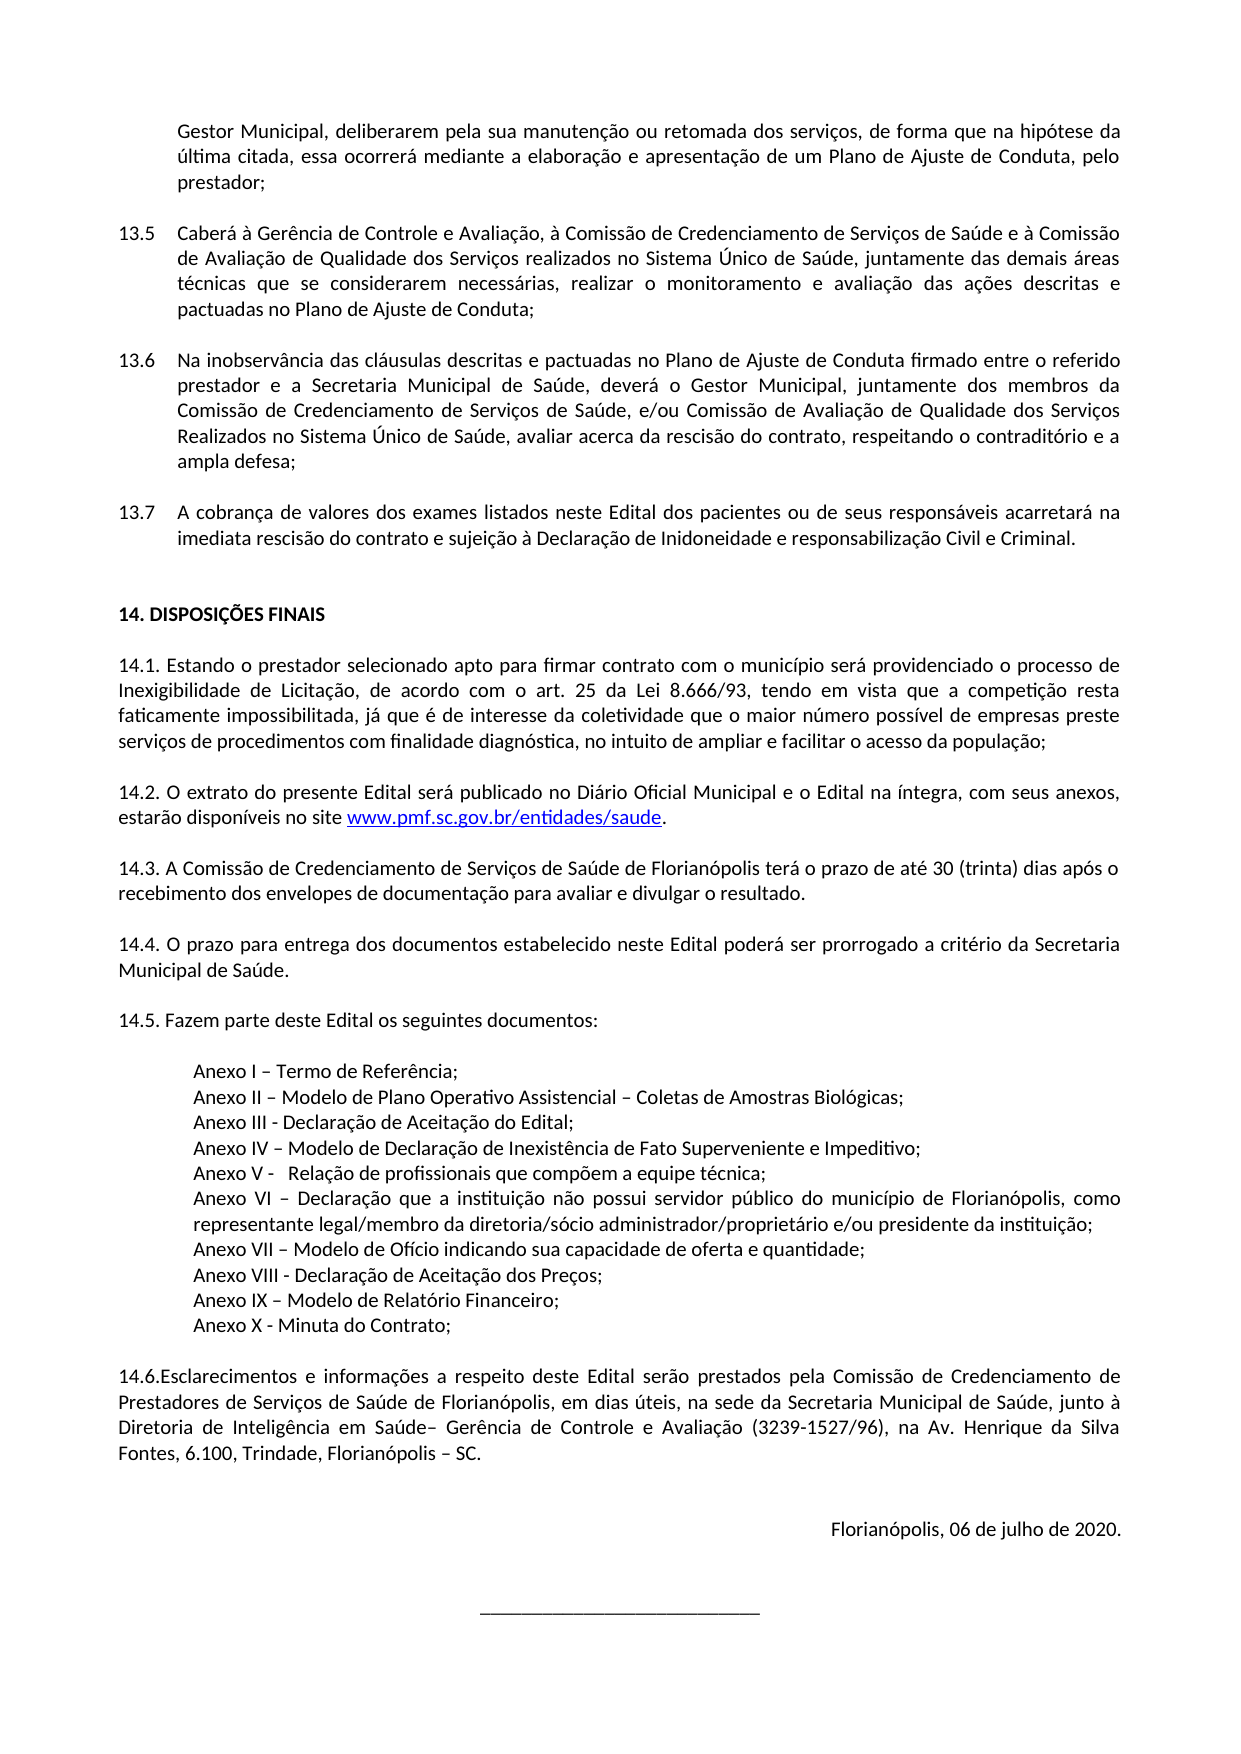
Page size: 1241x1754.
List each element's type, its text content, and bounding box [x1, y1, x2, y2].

text 14. DISPOSIÇÕES FINAIS [118, 601, 1122, 626]
text ___________________________ [118, 1592, 1122, 1618]
list A cobrança de valores dos exames listados neste Edital dos pacientes ou de seus responsáveis acarretará na imediata rescisão do contrato e sujeição à Declaração de Inidoneidade e responsabilização Civil e Criminal. [118, 499, 1122, 550]
text 14.6.Esclarecimentos e informações a respeito deste Edital serão prestados pela Comissão de Credenciamento de Prestadores de Serviços de Saúde de Florianópolis, em dias úteis, na sede da Secretaria Municipal de Saúde, junto à Diretoria de Inteligência em Saúde– Gerência de Controle e Avaliação (3239-1527/96), na Av. Henrique da Silva Fontes, 6.100, Trindade, Florianópolis – SC. [118, 1363, 1122, 1465]
text Anexo II – Modelo de Plano Operativo Assistencial – Coletas de Amostras Biológicas; [193, 1084, 1122, 1109]
text Anexo IV – Modelo de Declaração de Inexistência de Fato Superveniente e Impeditivo; [118, 1135, 1122, 1160]
text Florianópolis, 06 de julho de 2020. [118, 1516, 1122, 1541]
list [118, 118, 1122, 194]
text Anexo III - Declaração de Aceitação do Edital; [118, 1109, 1122, 1135]
list Na inobservância das cláusulas descritas e pactuadas no Plano de Ajuste de Conduta firmado entre o referido prestador e a Secretaria Municipal de Saúde, deverá o Gestor Municipal, juntamente dos membros da Comissão de Credenciamento de Serviços de Saúde, e/ou Comissão de Avaliação de Qualidade dos Serviços Realizados no Sistema Único de Saúde, avaliar acerca da rescisão do contrato, respeitando o contraditório e a ampla defesa; [118, 347, 1122, 474]
text 14.5. Fazem parte deste Edital os seguintes documentos: [118, 1008, 1122, 1033]
text Anexo X - Minuta do Contrato; [118, 1313, 1122, 1338]
text Anexo I – Termo de Referência; [118, 1058, 1122, 1084]
text Anexo IX – Modelo de Relatório Financeiro; [118, 1287, 1122, 1313]
list Caberá à Gerência de Controle e Avaliação, à Comissão de Credenciamento de Serviços de Saúde e à Comissão de Avaliação de Qualidade dos Serviços realizados no Sistema Único de Saúde, juntamente das demais áreas técnicas que se considerarem necessárias, realizar o monitoramento e avaliação das ações descritas e pactuadas no Plano de Ajuste de Conduta; [118, 220, 1122, 321]
text 14.2. O extrato do presente Edital será publicado no Diário Oficial Municipal e o Edital na íntegra, com seus anexos, estarão disponíveis no site www.pmf.sc.gov.br/entidades/saude. [118, 779, 1122, 830]
text Anexo VII – Modelo de Ofício indicando sua capacidade de oferta e quantidade; [118, 1236, 1122, 1262]
text 14.4. O prazo para entrega dos documentos estabelecido neste Edital poderá ser prorrogado a critério da Secretaria Municipal de Saúde. [118, 931, 1122, 982]
text 14.3. A Comissão de Credenciamento de Serviços de Saúde de Florianópolis terá o prazo de até 30 (trinta) dias após o recebimento dos envelopes de documentação para avaliar e divulgar o resultado. [118, 855, 1122, 906]
text Anexo V - Relação de profissionais que compõem a equipe técnica; [118, 1160, 1122, 1186]
text 14.1. Estando o prestador selecionado apto para firmar contrato com o município será providenciado o processo de Inexigibilidade de Licitação, de acordo com o art. 25 da Lei 8.666/93, tendo em vista que a competição resta faticamente impossibilitada, já que é de interesse da coletividade que o maior número possível de empresas preste serviços de procedimentos com finalidade diagnóstica, no intuito de ampliar e facilitar o acesso da população; [118, 652, 1122, 753]
text Anexo VIII - Declaração de Aceitação dos Preços; [118, 1262, 1122, 1287]
text Anexo VI – Declaração que a instituição não possui servidor público do município de Florianópolis, como representante legal/membro da diretoria/sócio administrador/proprietário e/ou presidente da instituição; [193, 1186, 1122, 1236]
